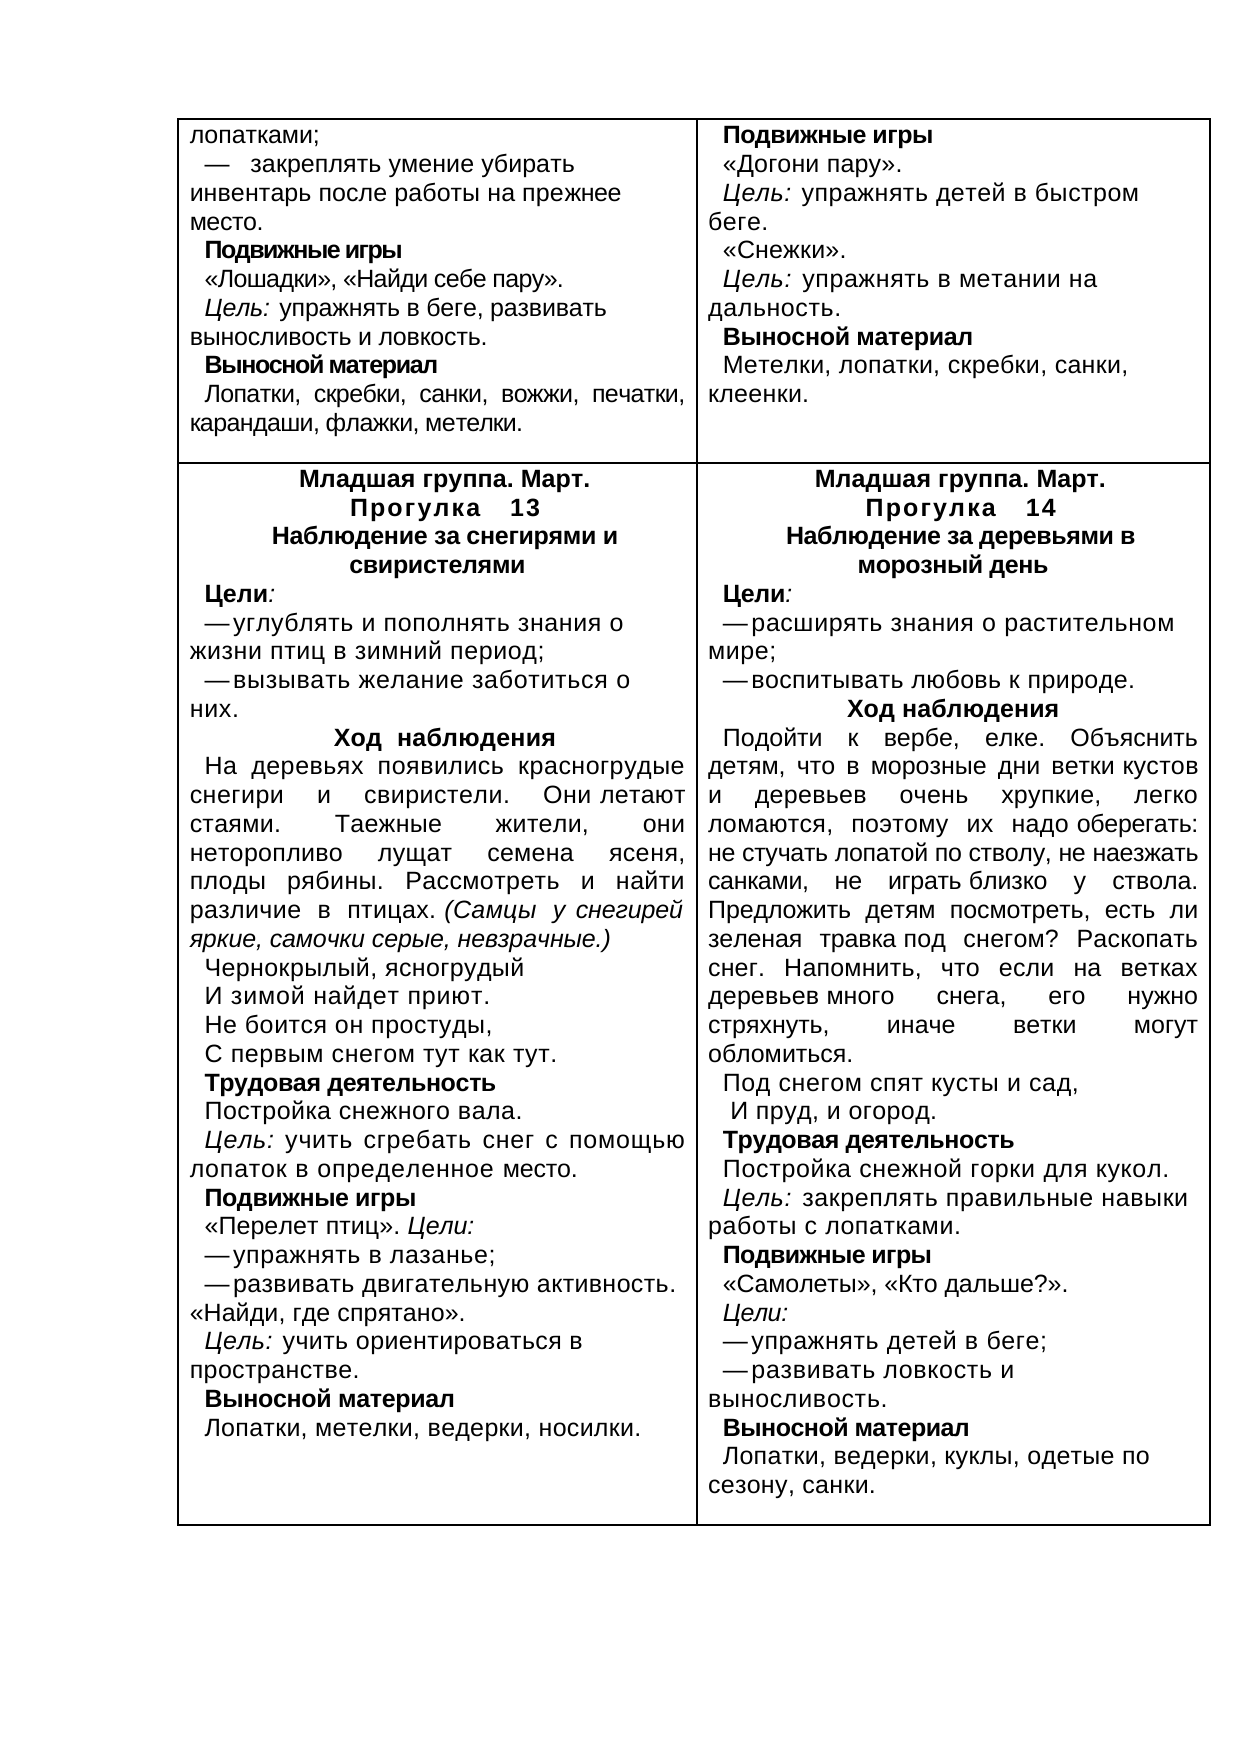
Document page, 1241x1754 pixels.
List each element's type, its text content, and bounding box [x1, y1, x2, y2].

table_cell Младшая группа. Март. Прогулка 14 Наблюдение за деревьями в морозный день Цели: — расширять знания о растительном мире; — воспитывать любовь к природе. Ход наблюдения Подойти к вербе, елке. Объяснить детям, что в морозные дни ветки кустов и деревьев очень хрупкие, легко ломаются, поэтому их надо оберегать: не стучать лопатой по стволу, не наезжать санками, не играть близко у ствола. Предложить детям посмотреть, есть ли зеленая травка под снегом? Раскопать снег. Напомнить, что если на ветках деревьев много снега, его нужно стряхнуть, иначе ветки могут обломиться. Под снегом спят кусты и сад, И пруд, и огород. Трудовая деятельность Постройка снежной горки для кукол. Цель: закреплять правильные навыки работы с лопатками. Подвижные игры «Самолеты», «Кто дальше?». Цели: — упражнять детей в беге; — развивать ловкость и выносливость. Выносной материал Лопатки, ведерки, куклы, одетые по сезону, санки. [698, 464, 1209, 1524]
table_cell Младшая группа. Март. Прогулка 13 Наблюдение за снегирями и свиристелями Цели: — углублять и пополнять знания о жизни птиц в зимний период; — вызывать желание заботиться о них. Ход наблюдения На деревьях появились красногрудые снегири и свиристели. Они летают стаями. Таежные жители, они неторопливо лущат семена ясеня, плоды рябины. Рассмотреть и найти различие в птицах. (Самцы у снегирей яркие, самочки серые, невзрачные.) Чернокрылый, ясногрудый И зимой найдет приют. Не боится он простуды, С первым снегом тут как тут. Трудовая деятельность Постройка снежного вала. Цель: учить сгребать снег с помощью лопаток в определенное место. Подвижные игры «Перелет птиц». Цели: — упражнять в лазанье; — развивать двигательную активность. «Найди, где спрятано». Цель: учить ориентироваться в пространстве. Выносной материал Лопатки, метелки, ведерки, носилки. [179, 464, 696, 1524]
